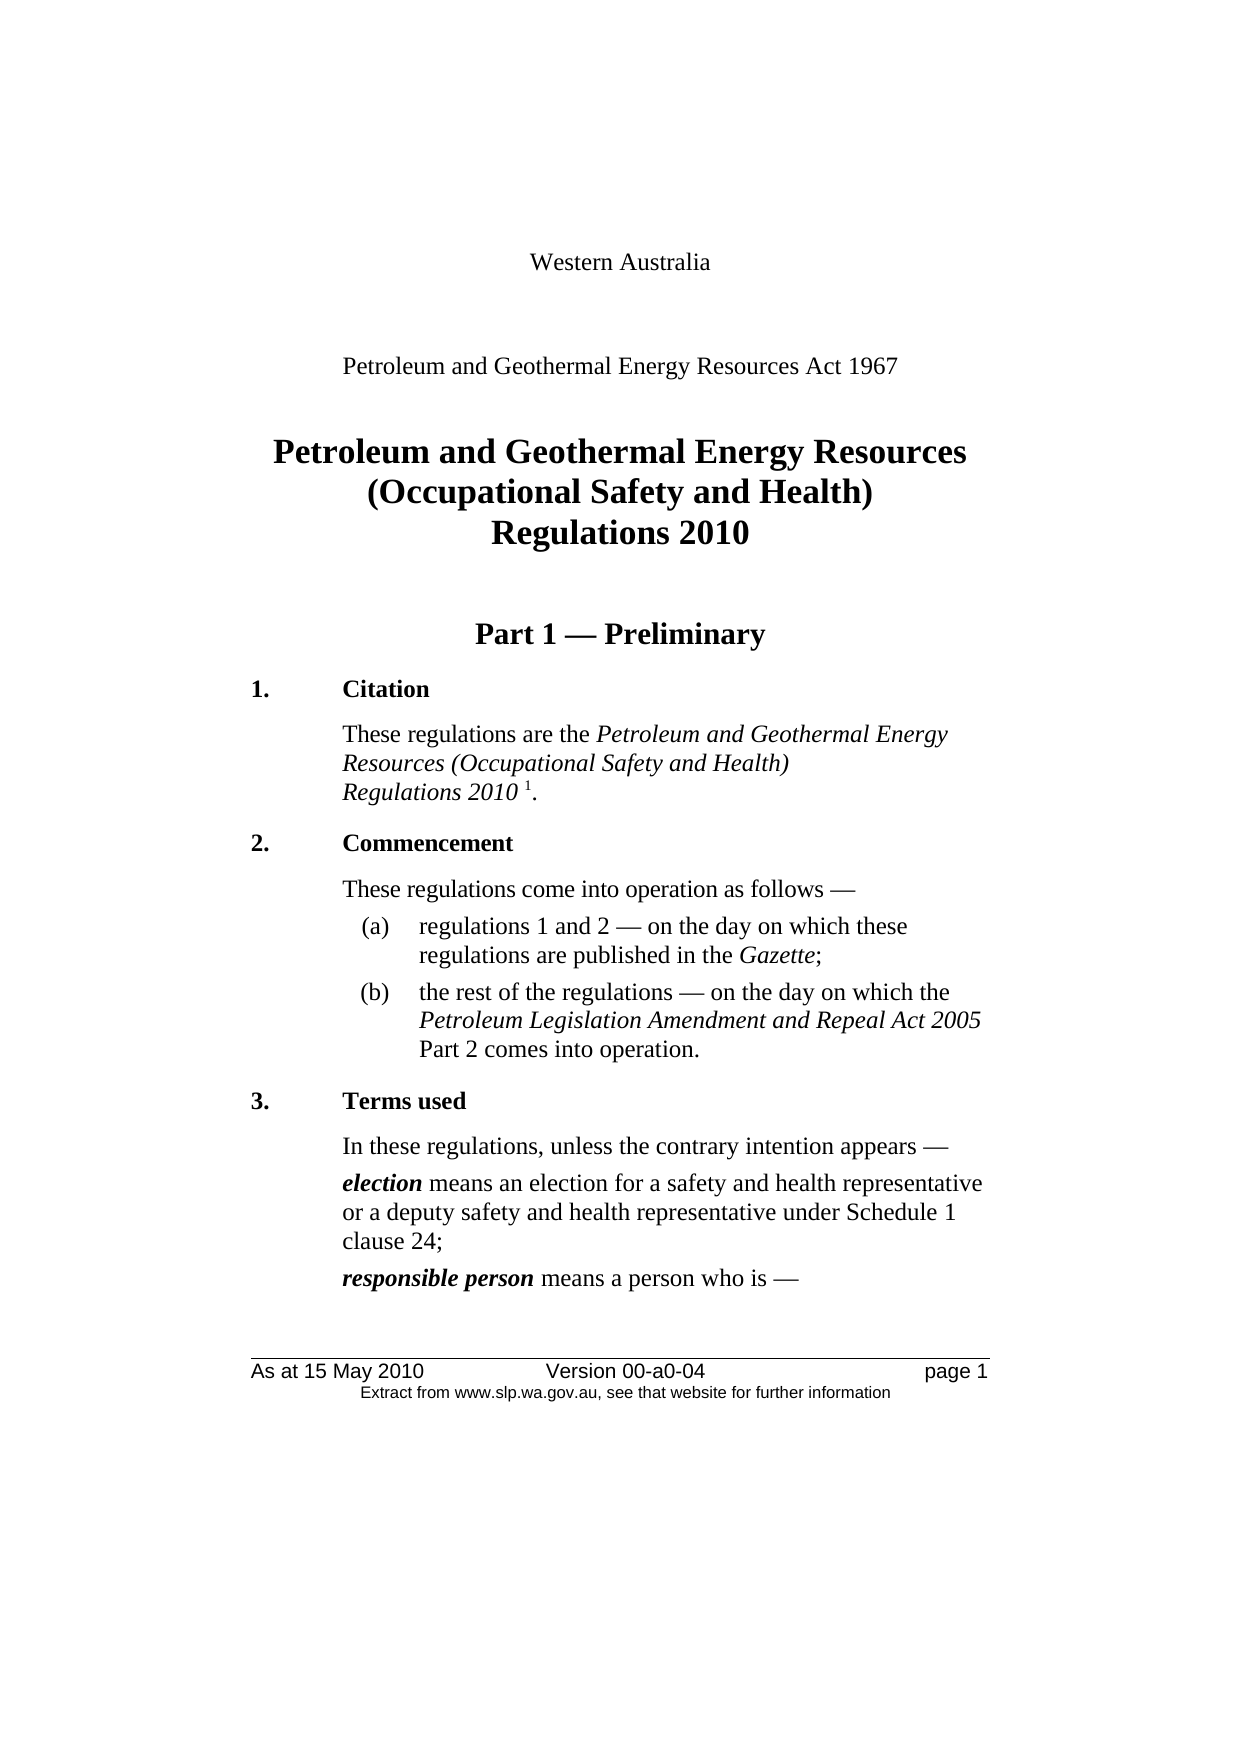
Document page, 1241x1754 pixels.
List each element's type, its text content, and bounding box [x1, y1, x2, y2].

subtitle 2. Commencement [251, 828, 990, 857]
text In these regulations, unless the contrary intention appears — [251, 1131, 990, 1160]
subtitle Part 1 — Preliminary [251, 615, 990, 651]
text These regulations come into operation as follows — [251, 874, 990, 903]
text responsible person means a person who is — [251, 1263, 990, 1292]
text Western Australia [251, 247, 990, 276]
text (a) regulations 1 and 2 — on the day on which these regulations are published in the Gazette; [251, 911, 990, 968]
text These regulations are the Petroleum and Geothermal Energy Resources (Occupational Safety and Health) Regulations 2010 1. [251, 719, 990, 806]
subtitle 1. Citation [251, 674, 990, 703]
text Petroleum and Geothermal Energy Resources Act 1967 [251, 351, 990, 380]
text election means an election for a safety and health representative or a deputy safety and health representative under Schedule 1 clause 24; [251, 1168, 990, 1255]
subtitle 3. Terms used [251, 1086, 990, 1115]
text Petroleum and Geothermal Energy Resources (Occupational Safety and Health) Regulations 2010 [251, 430, 990, 552]
text (b) the rest of the regulations — on the day on which the Petroleum Legislation Amendment and Repeal Act 2005 Part 2 comes into operation. [251, 977, 990, 1063]
